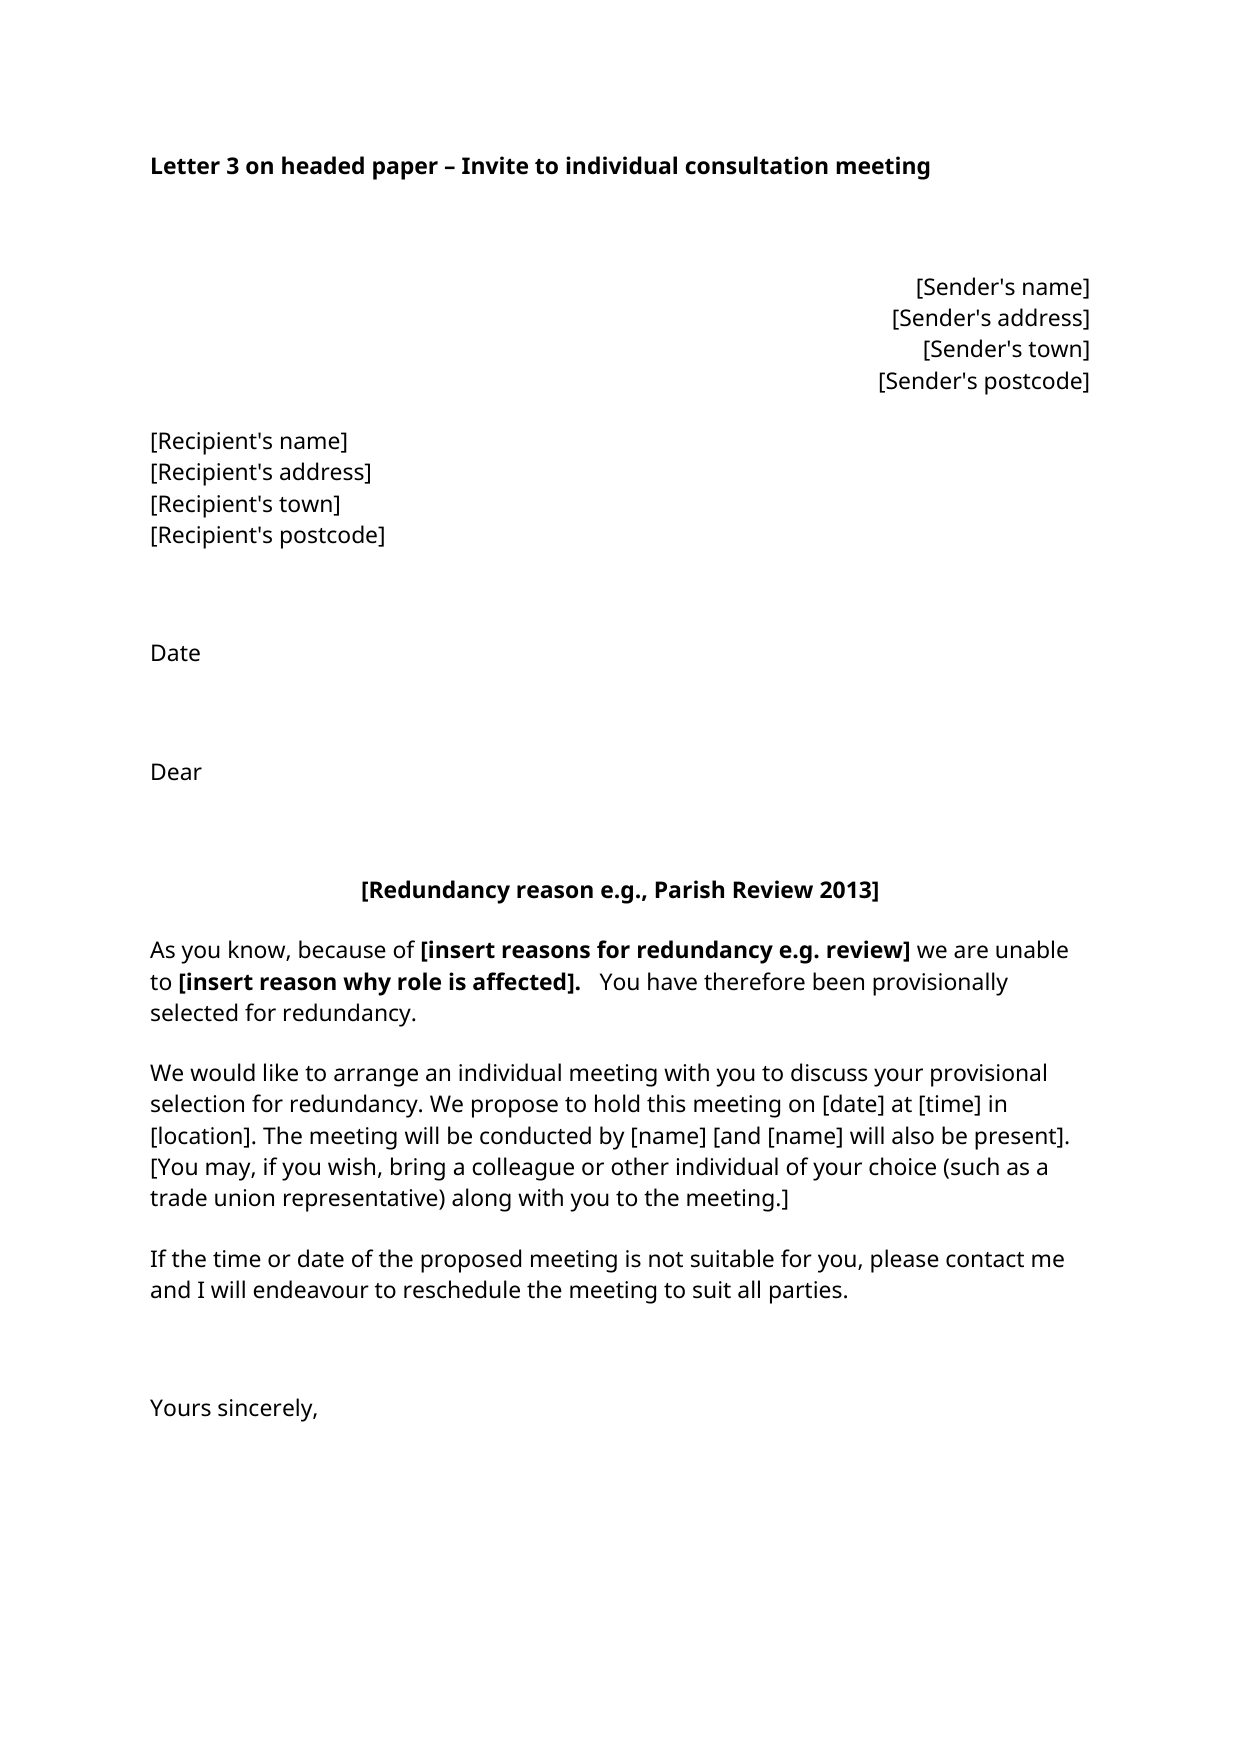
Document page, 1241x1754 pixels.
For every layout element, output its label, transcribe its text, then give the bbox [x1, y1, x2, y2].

text [Sender's name] [Sender's address] [Sender's town] [Sender's postcode] [150, 271, 1090, 396]
text Letter 3 on headed paper – Invite to individual consultation meeting [150, 150, 1090, 181]
text Date [150, 637, 1090, 668]
text As you know, because of [insert reasons for redundancy e.g. review] we are unable to [insert reason why role is affected]. You have therefore been provisionally selected for redundancy. [150, 934, 1090, 1028]
text If the time or date of the proposed meeting is not suitable for you, please contact me and I will endeavour to reschedule the meeting to suit all parties. [150, 1242, 1090, 1305]
text Yours sincerely, [150, 1392, 1090, 1423]
text We would like to arrange an individual meeting with you to discuss your provisional selection for redundancy. We propose to hold this meeting on [date] at [time] in [location]. The meeting will be conducted by [name] [and [name] will also be present]. [You may, if you wish, bring a colleague or other individual of your choice (such as a trade union representative) along with you to the meeting.] [150, 1057, 1090, 1213]
text [Recipient's name] [Recipient's address] [Recipient's town] [Recipient's postcode] [150, 425, 1090, 550]
text Dear [150, 755, 1090, 787]
text [Redundancy reason e.g., Parish Review 2013] [150, 874, 1090, 905]
